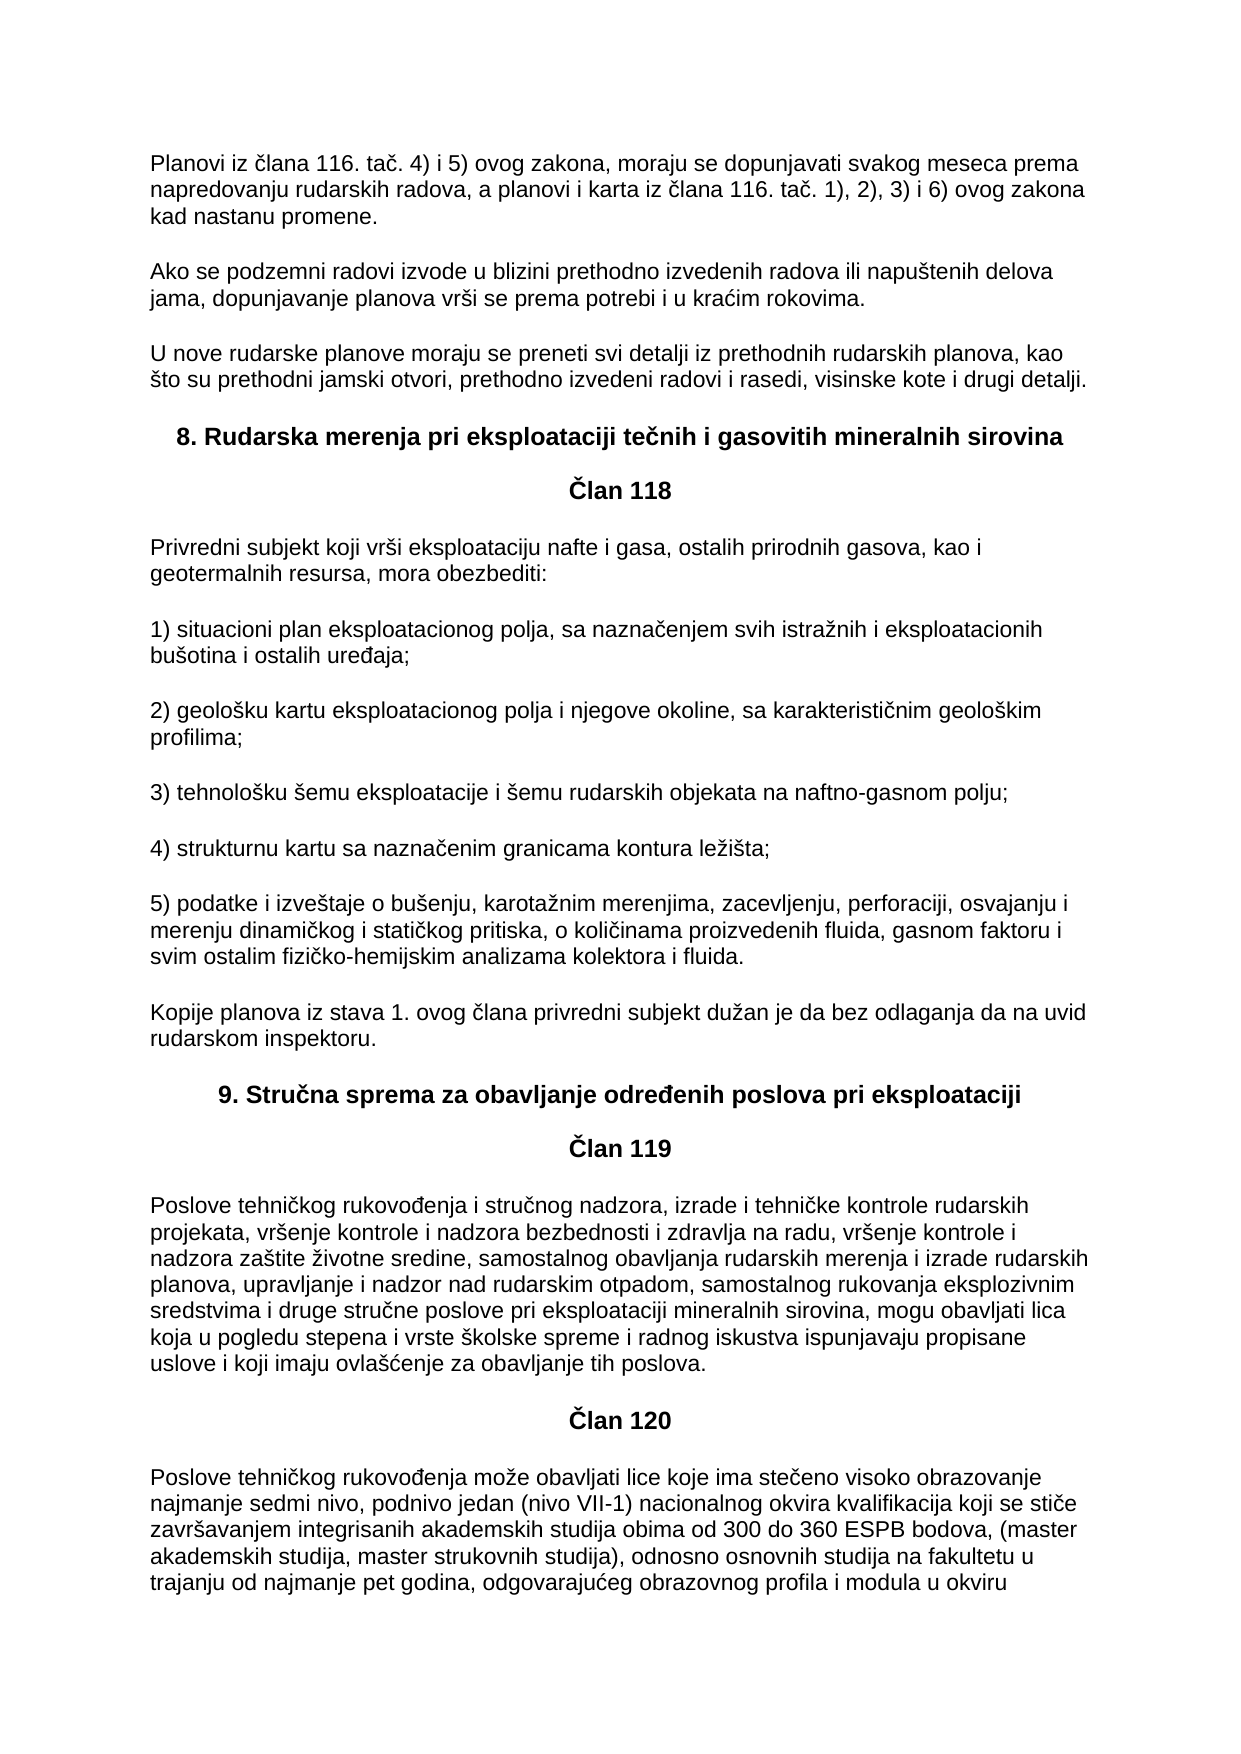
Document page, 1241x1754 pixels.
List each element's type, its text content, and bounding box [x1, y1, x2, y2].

text 4) strukturnu kartu sa naznačenim granicama kontura ležišta; [150, 835, 1090, 861]
text Ako se podzemni radovi izvode u blizini prethodno izvedenih radova ili napuštenih delova jama, dopunjavanje planova vrši se prema potrebi i u kraćim rokovima. [150, 258, 1090, 311]
text U nove rudarske planove moraju se preneti svi detalji iz prethodnih rudarskih planova, kao što su prethodni jamski otvori, prethodno izvedeni radovi i rasedi, visinske kote i drugi detalji. [150, 340, 1090, 393]
text 3) tehnološku šemu eksploatacije i šemu rudarskih objekata na naftno-gasnom polju; [150, 779, 1090, 806]
text Član 118 [150, 476, 1090, 504]
text Poslove tehničkog rukovođenja i stručnog nadzora, izrade i tehničke kontrole rudarskih projekata, vršenje kontrole i nadzora bezbednosti i zdravlja na radu, vršenje kontrole i nadzora zaštite životne sredine, samostalnog obavljanja rudarskih merenja i izrade rudarskih planova, upravljanje i nadzor nad rudarskim otpadom, samostalnog rukovanja eksplozivnim sredstvima i druge stručne poslove pri eksploataciji mineralnih sirovina, mogu obavljati lica koja u pogledu stepena i vrste školske spreme i radnog iskustva ispunjavaju propisane uslove i koji imaju ovlašćenje za obavljanje tih poslova. [150, 1192, 1090, 1377]
text Planovi iz člana 116. tač. 4) i 5) ovog zakona, moraju se dopunjavati svakog meseca prema napredovanju rudarskih radova, a planovi i karta iz člana 116. tač. 1), 2), 3) i 6) ovog zakona kad nastanu promene. [150, 150, 1090, 229]
text 2) geološku kartu eksploatacionog polja i njegove okoline, sa karakterističnim geološkim profilima; [150, 697, 1090, 750]
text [150, 1464, 1090, 1595]
text Član 120 [150, 1406, 1090, 1434]
text 8. Rudarska merenja pri eksploataciji tečnih i gasovitih mineralnih sirovina [150, 422, 1090, 451]
text Privredni subjekt koji vrši eksploataciju nafte i gasa, ostalih prirodnih gasova, kao i geotermalnih resursa, mora obezbediti: [150, 534, 1090, 586]
text 9. Stručna sprema za obavljanje određenih poslova pri eksploataciji [150, 1080, 1090, 1109]
text Kopije planova iz stava 1. ovog člana privredni subjekt dužan je da bez odlaganja da na uvid rudarskom inspektoru. [150, 998, 1090, 1051]
text 1) situacioni plan eksploatacionog polja, sa naznačenjem svih istražnih i eksploatacionih bušotina i ostalih uređaja; [150, 616, 1090, 668]
text Član 119 [150, 1134, 1090, 1163]
text 5) podatke i izveštaje o bušenju, karotažnim merenjima, zacevljenju, perforaciji, osvajanju i merenju dinamičkog i statičkog pritiska, o količinama proizvedenih fluida, gasnom faktoru i svim ostalim fizičko-hemijskim analizama kolektora i fluida. [150, 890, 1090, 969]
